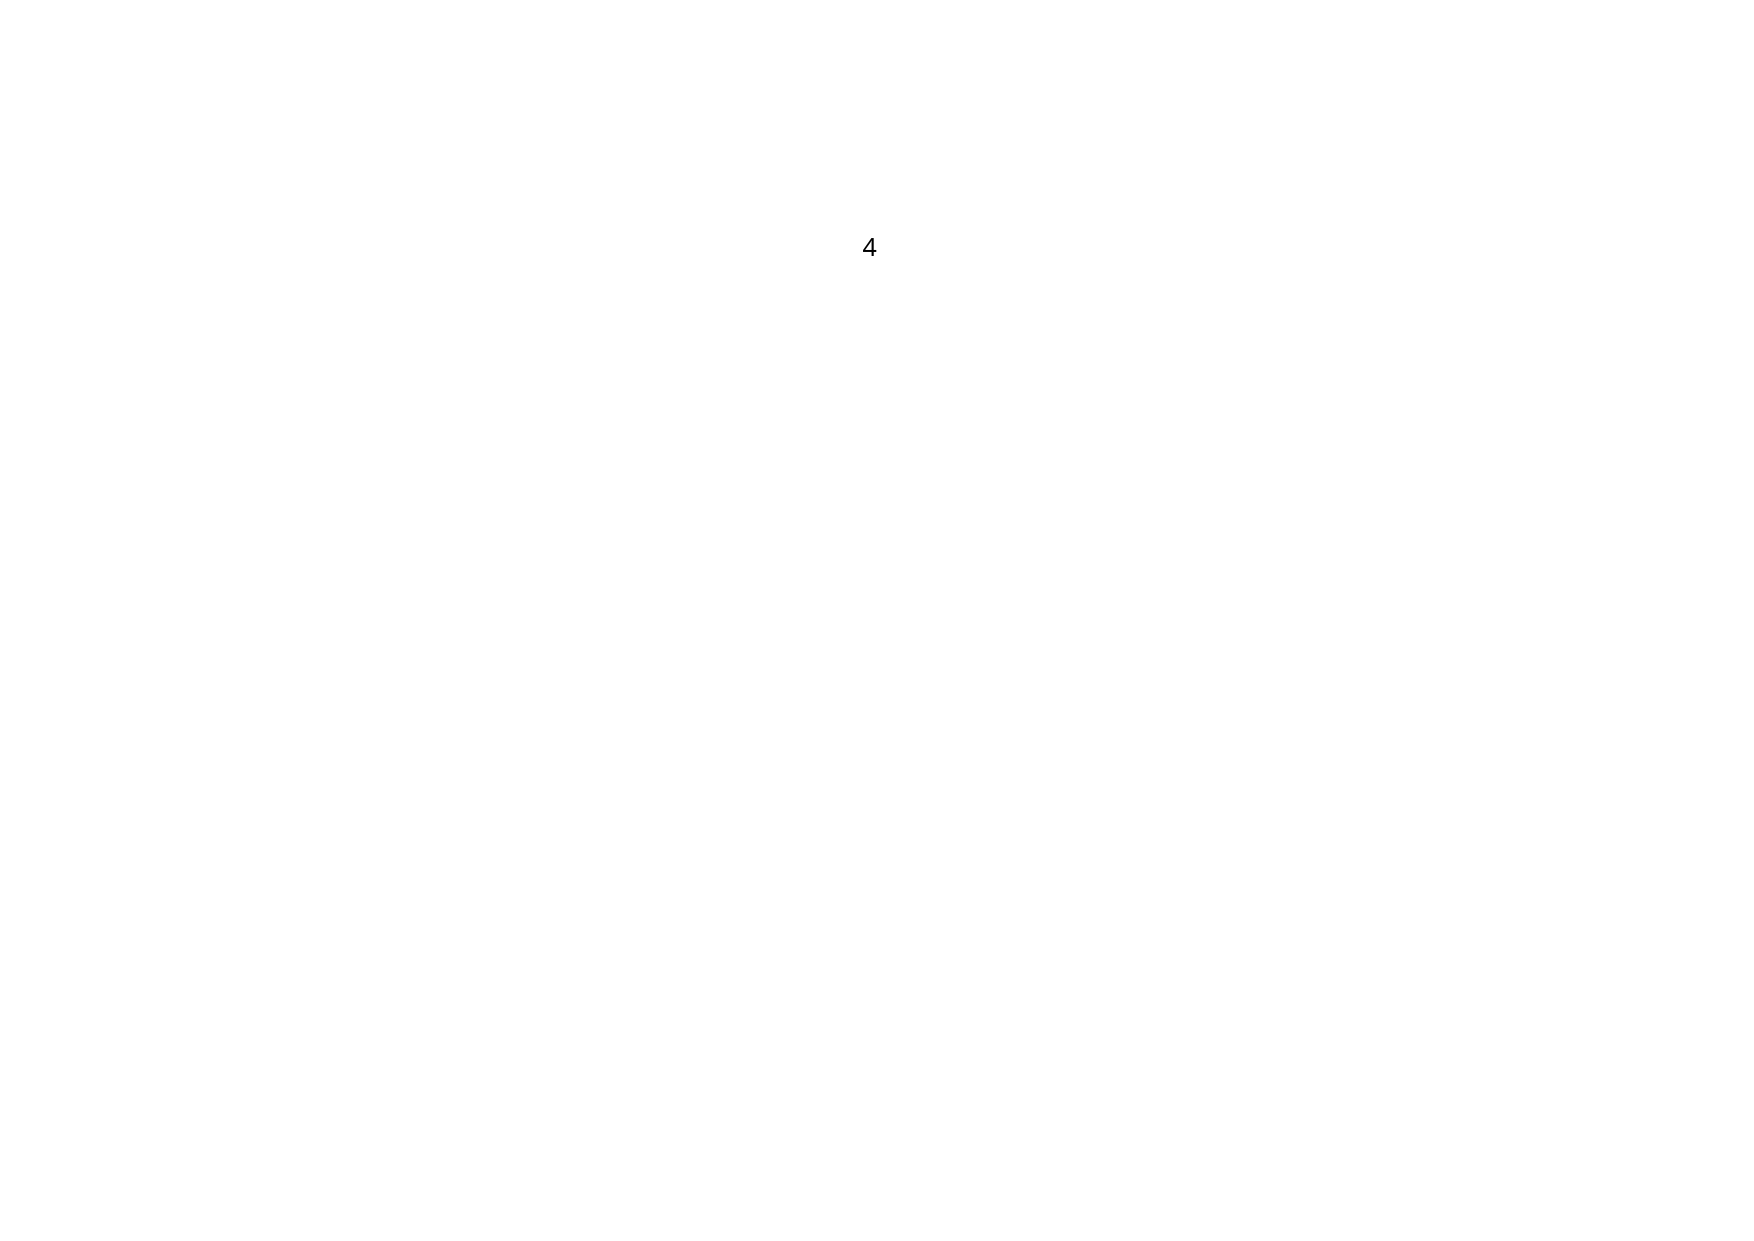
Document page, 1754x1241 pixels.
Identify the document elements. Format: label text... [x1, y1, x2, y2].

text 4 [862, 230, 1429, 264]
